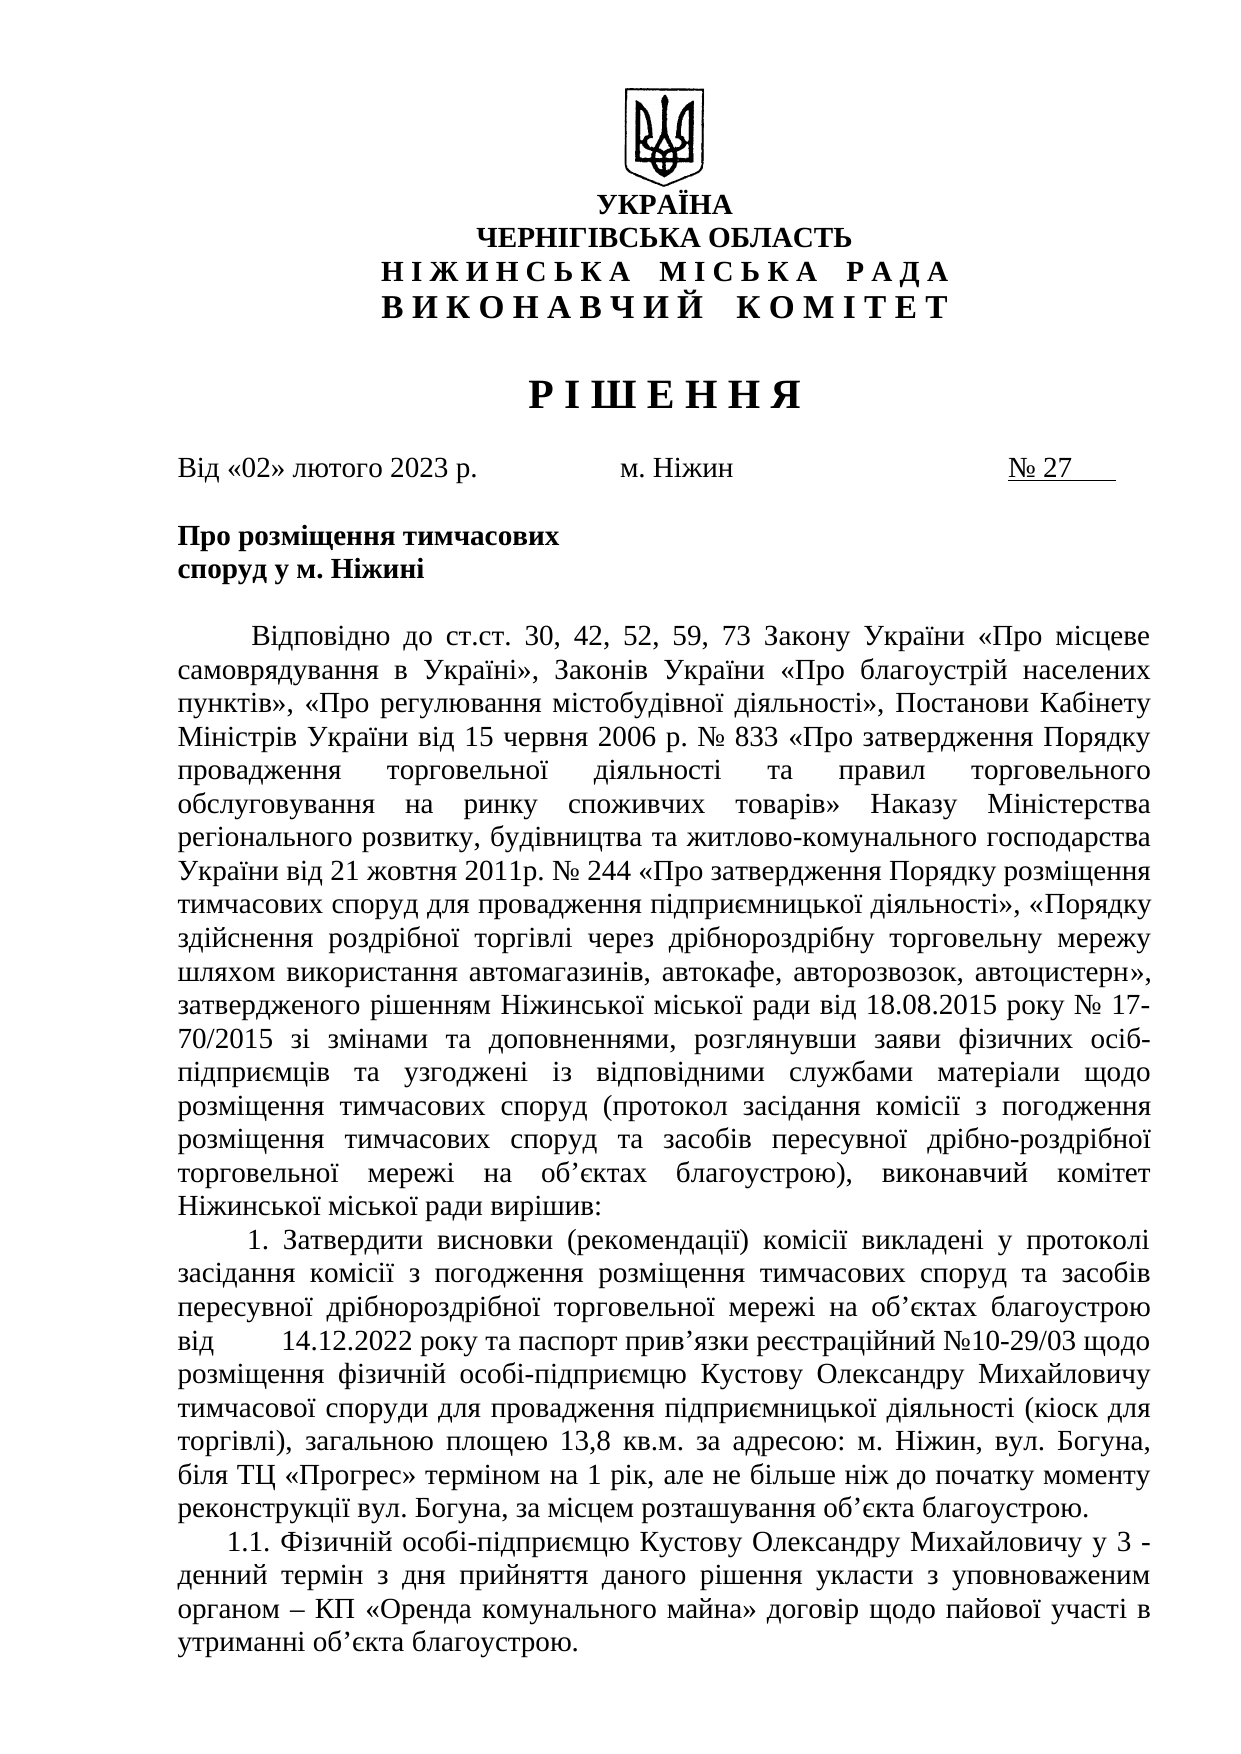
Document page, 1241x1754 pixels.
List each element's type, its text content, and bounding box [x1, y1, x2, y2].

picture [624, 88, 705, 187]
subtitle Н І Ж И Н С Ь К А М І С Ь К А Р А Д А [177, 254, 1152, 288]
text УКРАЇНА [177, 187, 1152, 221]
text 1.1. Фізичній особі-підприємцю Кустову Олександру Михайловичу у 3 - денний термін з дня прийняття даного рішення укласти з уповноваженим органом – КП «Оренда комунального майна» договір щодо пайової участі в утриманні об’єкта благоустрою. [177, 1524, 1152, 1658]
text Про розміщення тимчасових [177, 518, 1152, 551]
text Від «02» лютого 2023 р. м. Ніжин № 27 [177, 451, 1152, 484]
text Р І Ш Е Н Н Я [177, 369, 1152, 417]
text Відповідно до ст.ст. 30, 42, 52, 59, 73 Закону України «Про місцеве самоврядування в Україні», Законів України «Про благоустрій населених пунктів», «Про регулювання містобудівної діяльності», Постанови Кабінету Міністрів України від 15 червня 2006 р. № 833 «Про затвердження Порядку провадження торговельної діяльності та правил торговельного обслуговування на ринку споживчих товарів» Наказу Міністерства регіонального розвитку, будівництва та житлово-комунального господарства України від 21 жовтня 2011р. № 244 «Про затвердження Порядку розміщення тимчасових споруд для провадження підприємницької діяльності», «Порядку здійснення роздрібної торгівлі через дрібнороздрібну торговельну мережу шляхом використання автомагазинів, автокафе, авторозвозок, автоцистерн», затвердженого рішенням Ніжинської міської ради від 18.08.2015 року № 17-70/2015 зі змінами та доповненнями, розглянувши заяви фізичних осіб-підприємців та узгоджені із відповідними службами матеріали щодо розміщення тимчасових споруд (протокол засідання комісії з погодження розміщення тимчасових споруд та засобів пересувної дрібно-роздрібної торговельної мережі на об’єктах благоустрою), виконавчий комітет Ніжинської міської ради вирішив: [177, 618, 1152, 1222]
text споруд у м. Ніжині [177, 551, 1152, 585]
subtitle В И К О Н А В Ч И Й К О М І Т Е Т [177, 288, 1152, 326]
text ЧЕРНІГІВСЬКА ОБЛАСТЬ [177, 221, 1152, 254]
text 1. Затвердити висновки (рекомендації) комісії викладені у протоколі засідання комісії з погодження розміщення тимчасових споруд та засобів пересувної дрібнороздрібної торговельної мережі на об’єктах благоустрою від 14.12.2022 року та паспорт прив’язки реєстраційний №10-29/03 щодо розміщення фізичній особі-підприємцю Кустову Олександру Михайловичу тимчасової споруди для провадження підприємницької діяльності (кіоск для торгівлі), загальною площею 13,8 кв.м. за адресою: м. Ніжин, вул. Богуна, біля ТЦ «Прогрес» терміном на 1 рік, але не більше ніж до початку моменту реконструкції вул. Богуна, за місцем розташування об’єкта благоустрою. [177, 1222, 1152, 1524]
